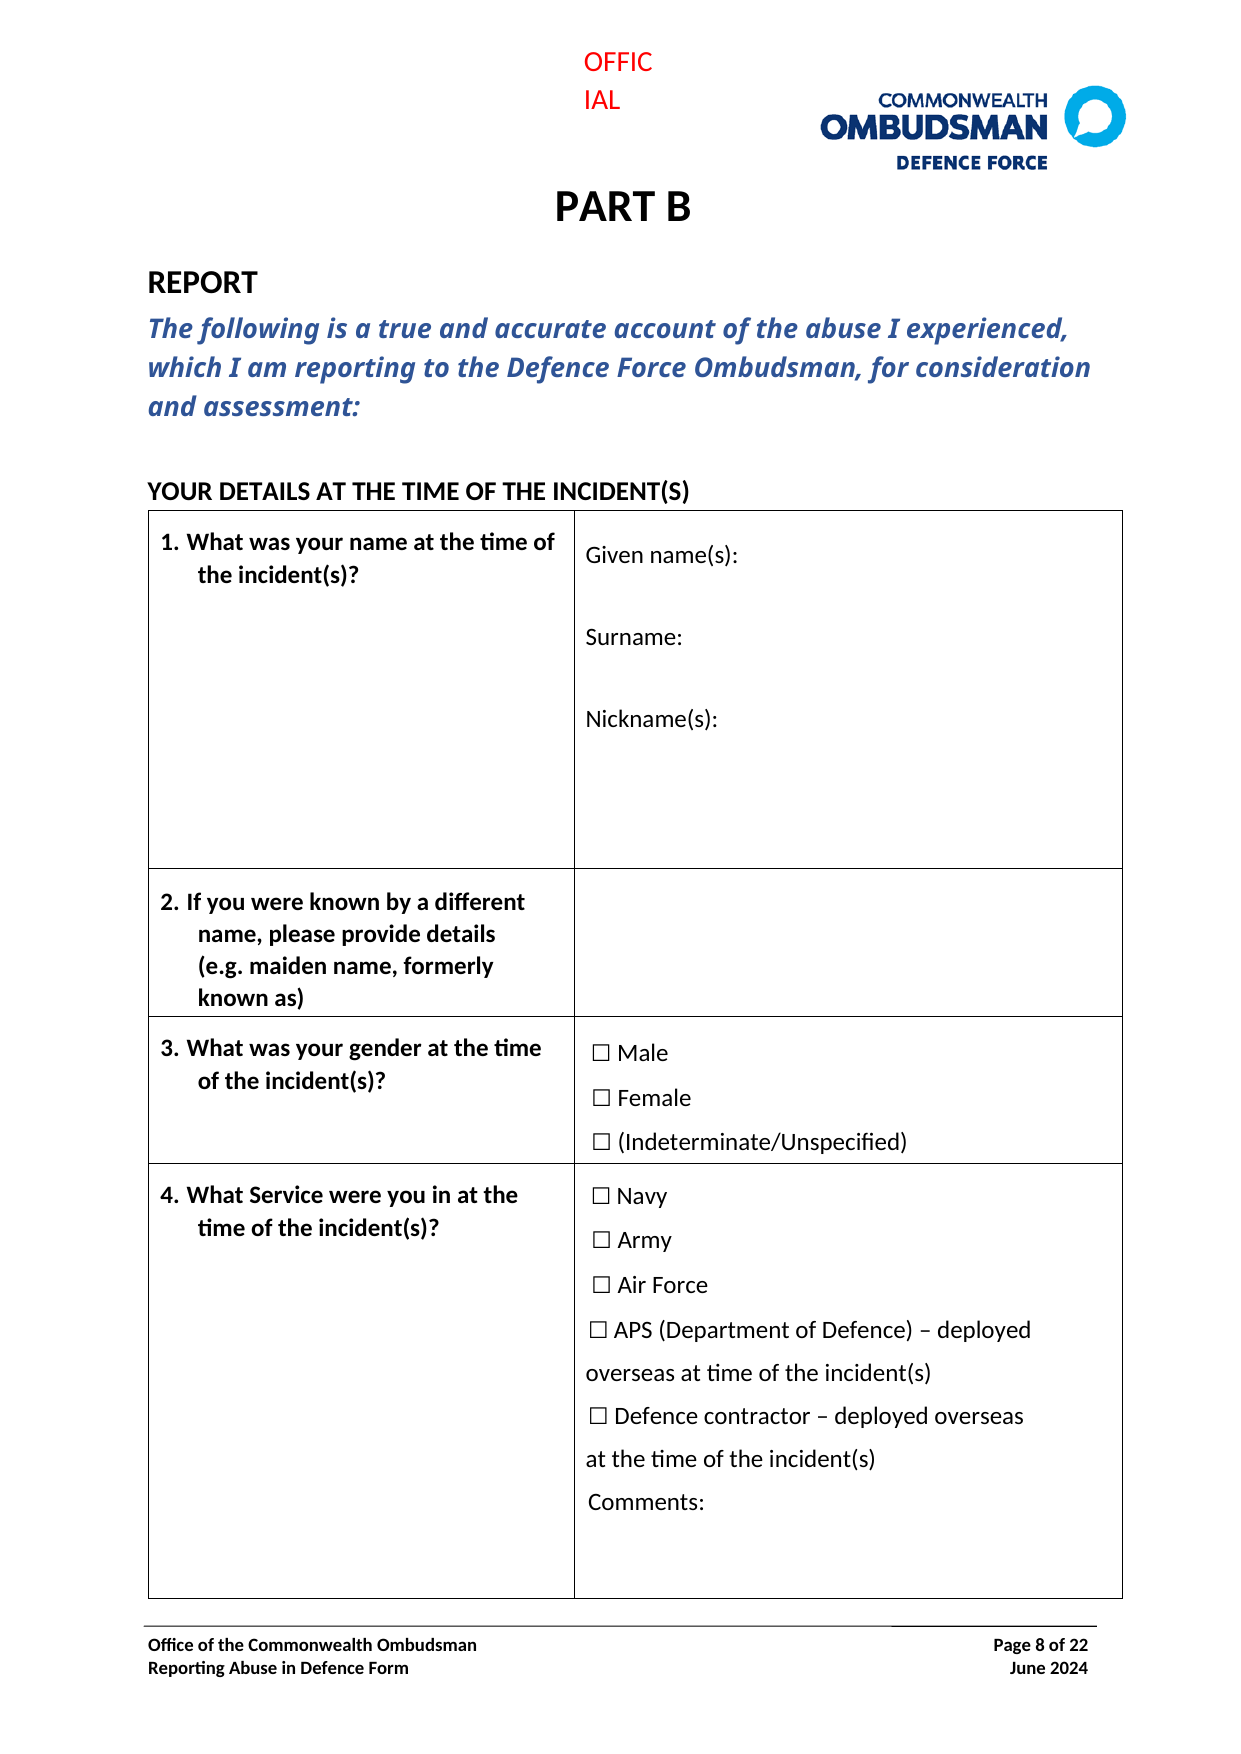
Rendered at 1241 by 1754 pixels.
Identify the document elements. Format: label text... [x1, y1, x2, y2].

subtitle PART B [147, 177, 1099, 233]
subtitle REPORT [147, 261, 1099, 302]
table_header Given name(s): Surname: Nickname(s): [575, 511, 1122, 868]
subtitle The following is a true and accurate account of the abuse I experienced, which I am reporting to the Defence Force Ombudsman, for consideration and assessment: [147, 309, 1099, 424]
table_cell [575, 869, 1122, 1016]
table_cell 4. What Service were you in at the time of the incident(s)? [149, 1164, 574, 1598]
subtitle YOUR DETAILS AT THE TIME OF THE INCIDENT(S) [147, 474, 1099, 507]
table_header 1. What was your name at the time of the incident(s)? [149, 511, 574, 868]
table_cell 3. What was your gender at the time of the incident(s)? [149, 1017, 574, 1163]
table_cell 2. If you were known by a different name, please provide details (e.g. maiden name, formerly known as) [149, 869, 574, 1016]
table_cell Male Female (Indeterminate/Unspecified) [575, 1017, 1122, 1163]
picture [813, 78, 1133, 176]
table_cell Navy Army Air Force APS (Department of Defence) – deployed overseas at time of the incident(s) Defence contractor – deployed overseas at the time of the incident(s) Comments: [575, 1164, 1122, 1598]
